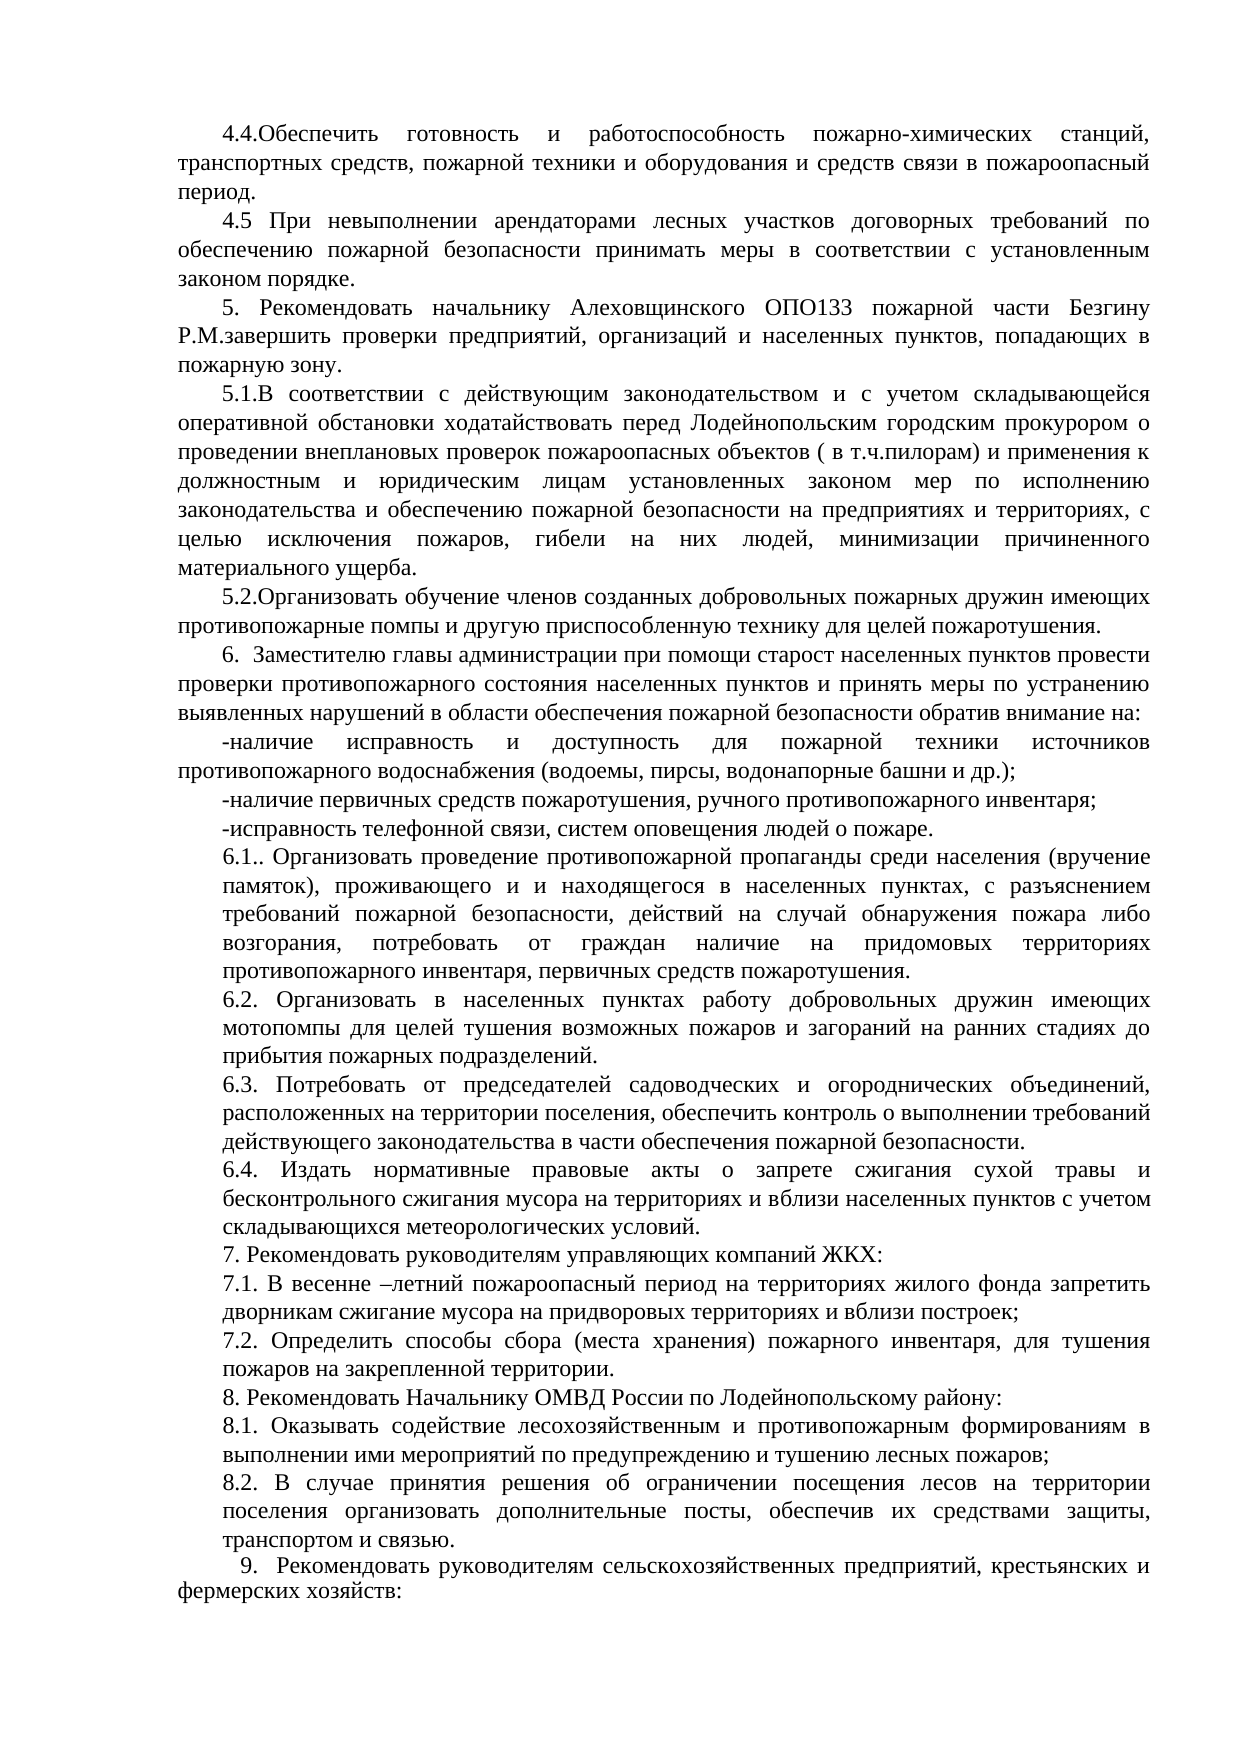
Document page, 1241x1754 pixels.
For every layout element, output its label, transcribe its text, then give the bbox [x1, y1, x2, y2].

text 4.4.Обеспечить готовность и работоспособность пожарно-химических станций, транспортных средств, пожарной техники и оборудования и средств связи в пожароопасный период. [178, 118, 1151, 205]
text 6.3. Потребовать от председателей садоводческих и огороднических объединений, расположенных на территории поселения, обеспечить контроль о выполнении требований действующего законодательства в части обеспечения пожарной безопасности. [222, 1069, 1152, 1155]
text 8.1. Оказывать содействие лесохозяйственным и противопожарным формированиям в выполнении ими мероприятий по предупреждению и тушению лесных пожаров; [222, 1411, 1152, 1468]
text 8.2. В случае принятия решения об ограничении посещения лесов на территории поселения организовать дополнительные посты, обеспечив их средствами защиты, транспортом и связью. [222, 1468, 1152, 1553]
text 7.1. В весенне –летний пожароопасный период на территориях жилого фонда запретить дворникам сжигание мусора на придворовых территориях и вблизи построек; [222, 1269, 1152, 1326]
text 9. Рекомендовать руководителям сельскохозяйственных предприятий, крестьянских и фермерских хозяйств: [177, 1553, 1152, 1603]
text 6.2. Организовать в населенных пунктах работу добровольных дружин имеющих мотопомпы для целей тушения возможных пожаров и загораний на ранних стадиях до прибытия пожарных подразделений. [222, 984, 1152, 1069]
text 7.2. Определить способы сбора (места хранения) пожарного инвентаря, для тушения пожаров на закрепленной территории. [222, 1326, 1152, 1382]
text 8. Рекомендовать Начальнику ОМВД России по Лодейнопольскому району: [222, 1382, 1152, 1411]
text 6. Заместителю главы администрации при помощи старост населенных пунктов провести проверки противопожарного состояния населенных пунктов и принять меры по устранению выявленных нарушений в области обеспечения пожарной безопасности обратив внимание на: [178, 639, 1151, 726]
text 5.2.Организовать обучение членов созданных добровольных пожарных дружин имеющих противопожарные помпы и другую приспособленную технику для целей пожаротушения. [178, 581, 1151, 639]
text 4.5 При невыполнении арендаторами лесных участков договорных требований по обеспечению пожарной безопасности принимать меры в соответствии с установленным законом порядке. [178, 205, 1151, 292]
text 6.4. Издать нормативные правовые акты о запрете сжигания сухой травы и бесконтрольного сжигания мусора на территориях и вблизи населенных пунктов с учетом складывающихся метеорологических условий. [222, 1155, 1152, 1240]
text -наличие исправность и доступность для пожарной техники источников противопожарного водоснабжения (водоемы, пирсы, водонапорные башни и др.); [178, 726, 1151, 784]
text 5. Рекомендовать начальнику Алеховщинского ОПО133 пожарной части Безгину Р.М.завершить проверки предприятий, организаций и населенных пунктов, попадающих в пожарную зону. [178, 292, 1151, 379]
text -наличие первичных средств пожаротушения, ручного противопожарного инвентаря; [178, 784, 1151, 813]
text 6.1.. Организовать проведение противопожарной пропаганды среди населения (вручение памяток), проживающего и и находящегося в населенных пунктах, с разъяснением требований пожарной безопасности, действий на случай обнаружения пожара либо возгорания, потребовать от граждан наличие на придомовых территориях противопожарного инвентаря, первичных средств пожаротушения. [222, 842, 1152, 984]
text -исправность телефонной связи, систем оповещения людей о пожаре. [178, 813, 1151, 842]
text 7. Рекомендовать руководителям управляющих компаний ЖКХ: [222, 1240, 1152, 1269]
text 5.1.В соответствии с действующим законодательством и с учетом складывающейся оперативной обстановки ходатайствовать перед Лодейнопольским городским прокурором о проведении внеплановых проверок пожароопасных объектов ( в т.ч.пилорам) и применения к должностным и юридическим лицам установленных законом мер по исполнению законодательства и обеспечению пожарной безопасности на предприятиях и территориях, с целью исключения пожаров, гибели на них людей, минимизации причиненного материального ущерба. [178, 379, 1151, 581]
